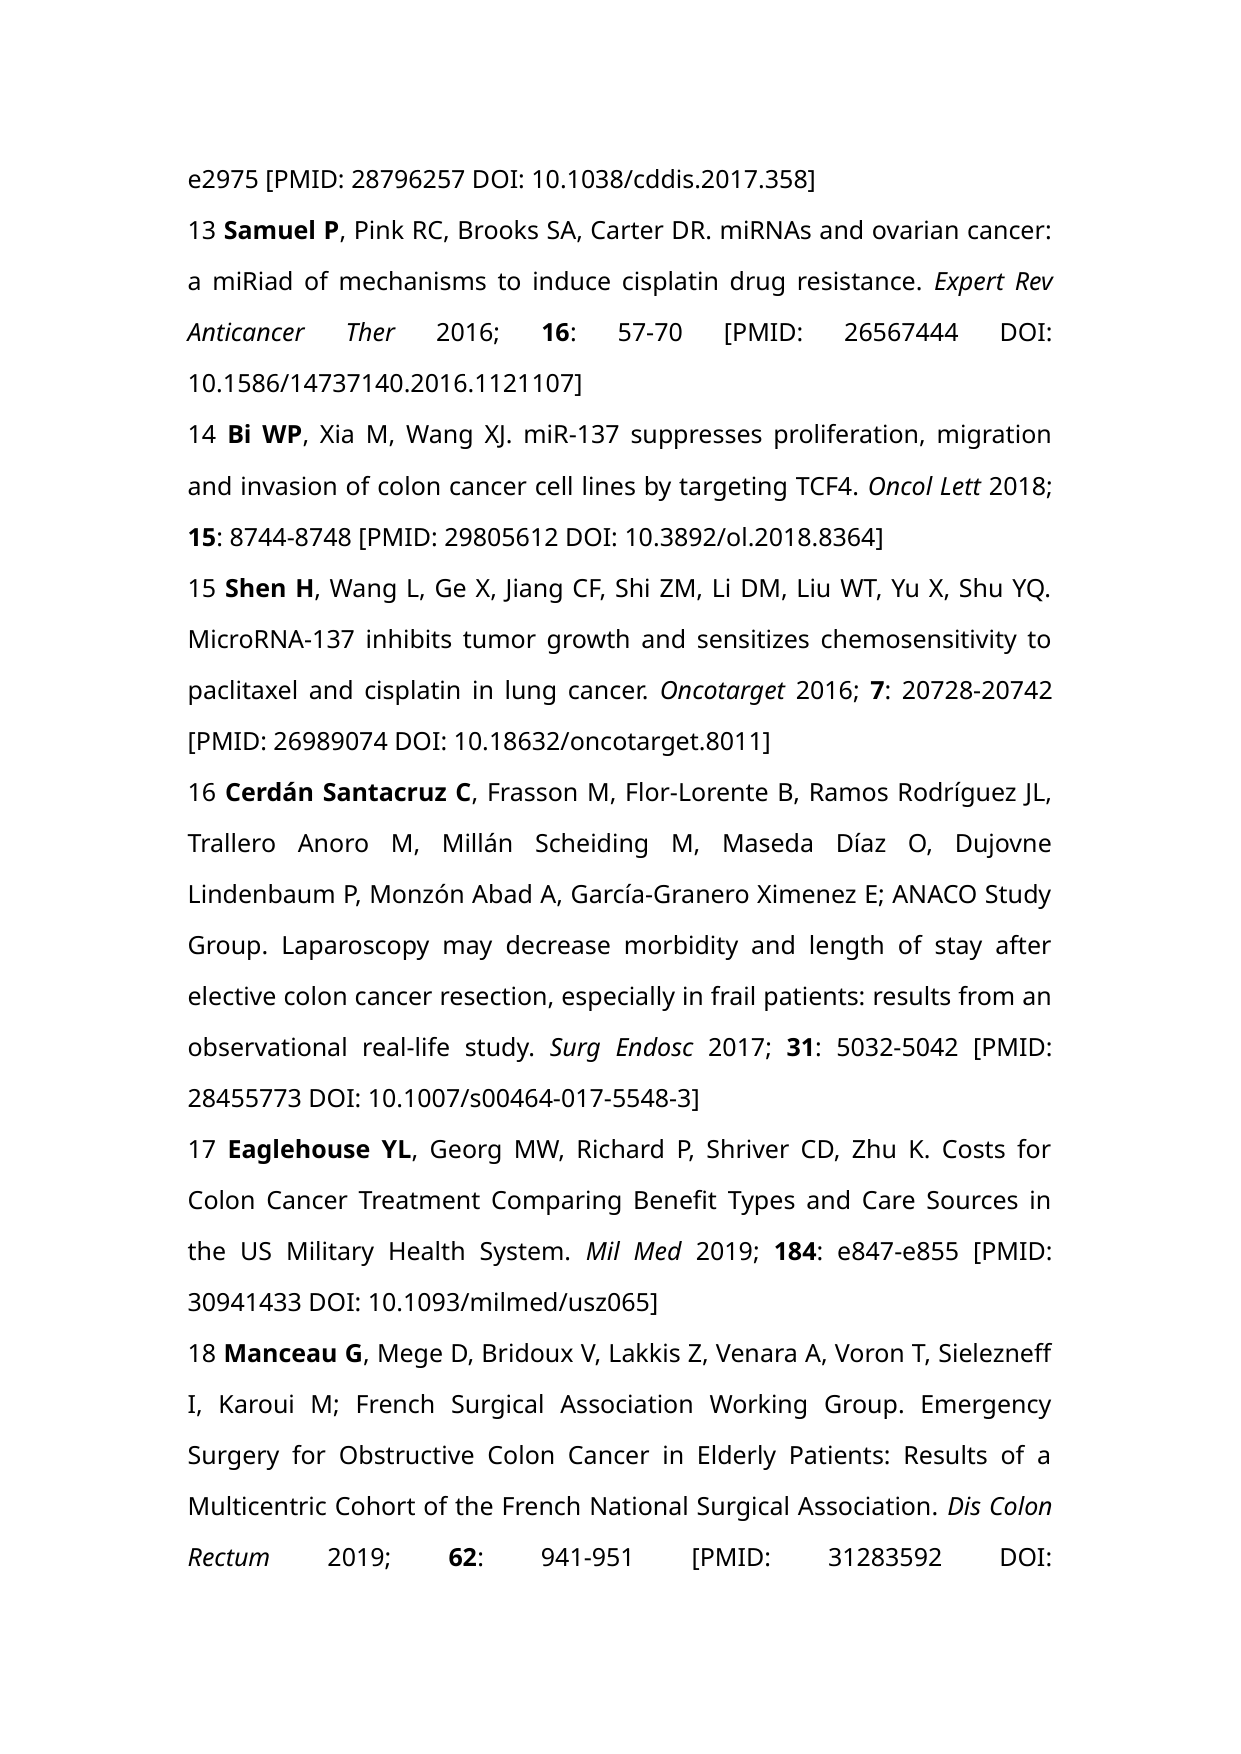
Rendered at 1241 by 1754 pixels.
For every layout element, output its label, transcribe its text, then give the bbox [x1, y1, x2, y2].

text 15 Shen H, Wang L, Ge X, Jiang CF, Shi ZM, Li DM, Liu WT, Yu X, Shu YQ. MicroRNA-137 inhibits tumor growth and sensitizes chemosensitivity to paclitaxel and cisplatin in lung cancer. Oncotarget 2016; 7: 20728-20742 [PMID: 26989074 DOI: 10.18632/oncotarget.8011] [187, 570, 1053, 757]
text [187, 162, 1053, 196]
text 17 Eaglehouse YL, Georg MW, Richard P, Shriver CD, Zhu K. Costs for Colon Cancer Treatment Comparing Benefit Types and Care Sources in the US Military Health System. Mil Med 2019; 184: e847-e855 [PMID: 30941433 DOI: 10.1093/milmed/usz065] [187, 1132, 1053, 1319]
text 14 Bi WP, Xia M, Wang XJ. miR-137 suppresses proliferation, migration and invasion of colon cancer cell lines by targeting TCF4. Oncol Lett 2018; 15: 8744-8748 [PMID: 29805612 DOI: 10.3892/ol.2018.8364] [187, 417, 1053, 553]
text 13 Samuel P, Pink RC, Brooks SA, Carter DR. miRNAs and ovarian cancer: a miRiad of mechanisms to induce cisplatin drug resistance. Expert Rev Anticancer Ther 2016; 16: 57-70 [PMID: 26567444 DOI: 10.1586/14737140.2016.1121107] [187, 213, 1053, 400]
text 16 Cerdán Santacruz C, Frasson M, Flor-Lorente B, Ramos Rodríguez JL, Trallero Anoro M, Millán Scheiding M, Maseda Díaz O, Dujovne Lindenbaum P, Monzón Abad A, García-Granero Ximenez E; ANACO Study Group. Laparoscopy may decrease morbidity and length of stay after elective colon cancer resection, especially in frail patients: results from an observational real-life study. Surg Endosc 2017; 31: 5032-5042 [PMID: 28455773 DOI: 10.1007/s00464-017-5548-3] [187, 774, 1053, 1115]
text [187, 1336, 1053, 1574]
